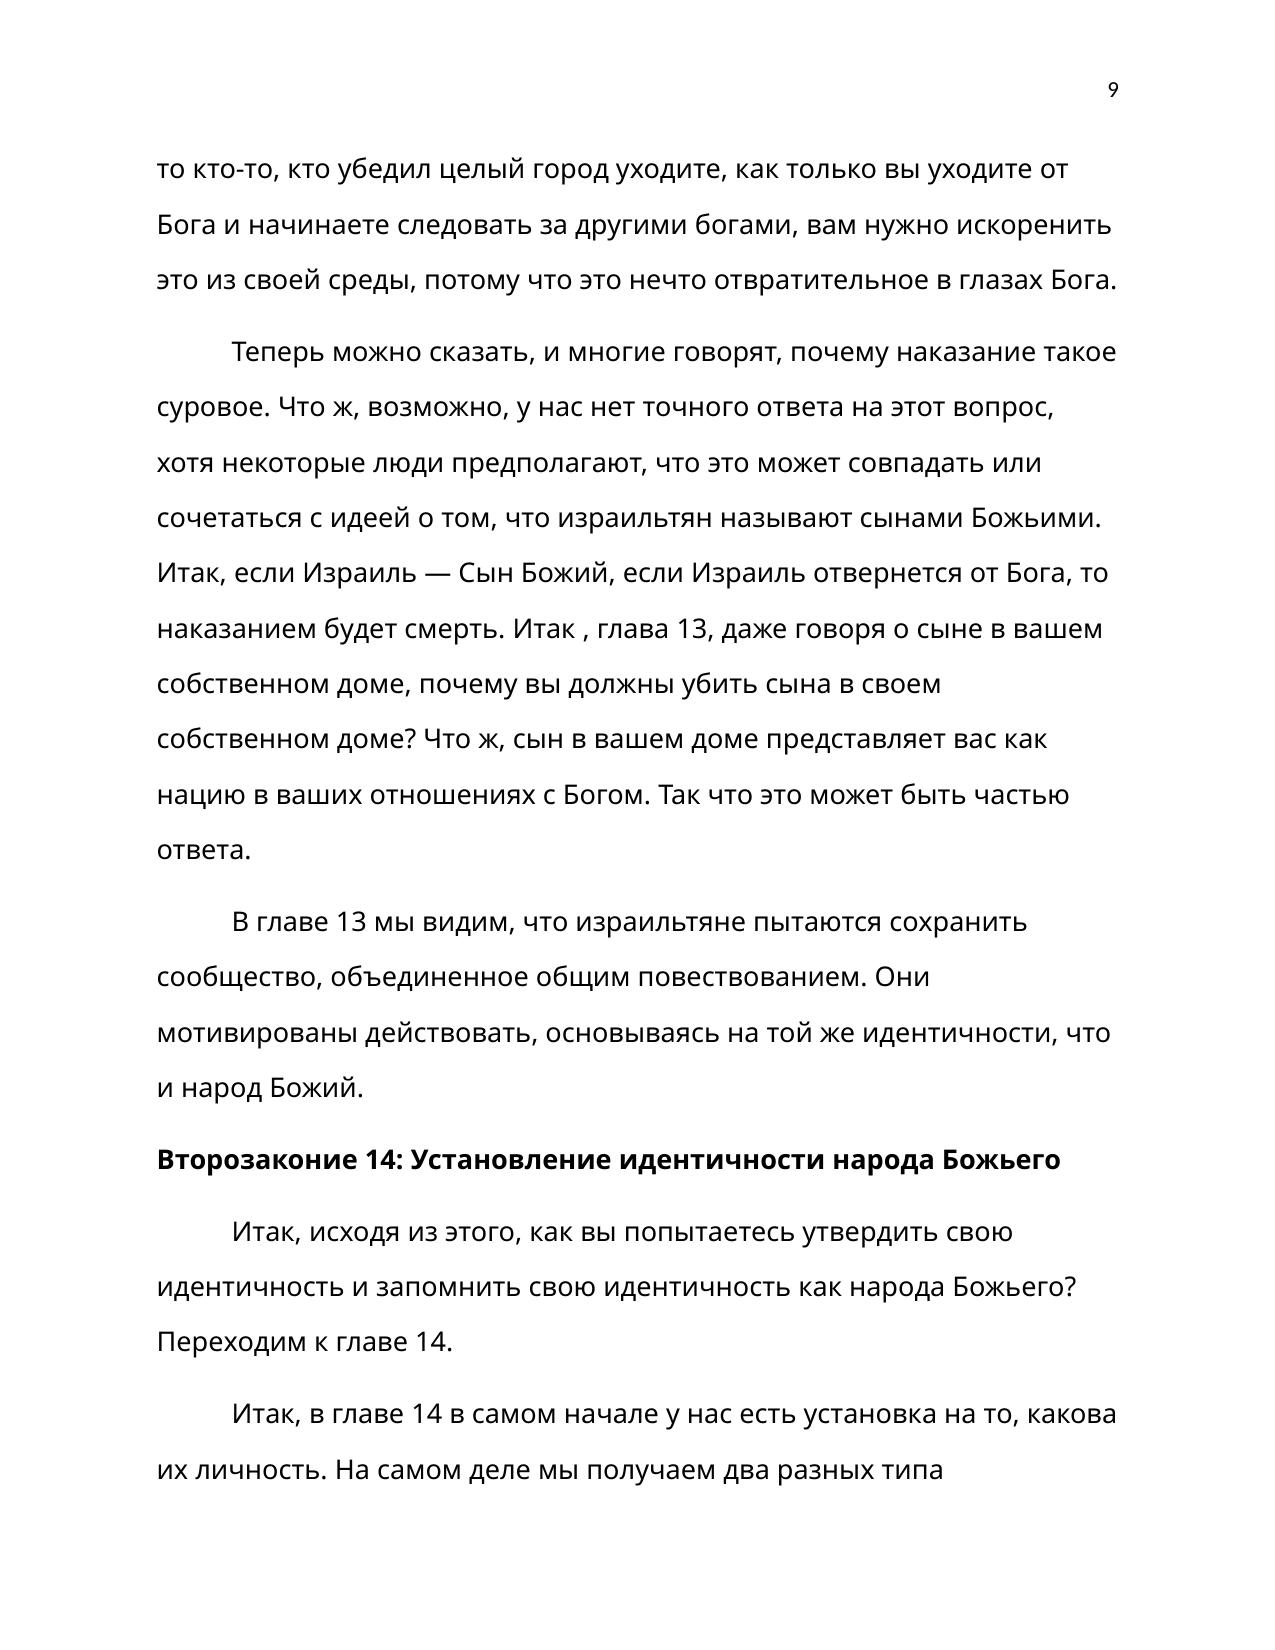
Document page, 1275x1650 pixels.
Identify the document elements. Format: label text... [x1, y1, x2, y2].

text В главе 13 мы видим, что израильтяне пытаются сохранить сообщество, объединенное общим повествованием. Они мотивированы действовать, основываясь на той же идентичности, что и народ Божий. [156, 902, 1118, 1105]
text Теперь можно сказать, и многие говорят, почему наказание такое суровое. Что ж, возможно, у нас нет точного ответа на этот вопрос, хотя некоторые люди предполагают, что это может совпадать или сочетаться с идеей о том, что израильтян называют сынами Божьими. Итак, если Израиль — Сын Божий, если Израиль отвернется от Бога, то наказанием будет смерть. Итак , глава 13, даже говоря о сыне в вашем собственном доме, почему вы должны убить сына в своем собственном доме? Что ж, сын в вашем доме представляет вас как нацию в ваших отношениях с Богом. Так что это может быть частью ответа. [156, 333, 1118, 867]
text Итак, исходя из этого, как вы попытаетесь утвердить свою идентичность и запомнить свою идентичность как народа Божьего? Переходим к главе 14. [156, 1212, 1118, 1360]
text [156, 1395, 1118, 1487]
text Второзаконие 14: Установление идентичности народа Божьего [156, 1140, 1118, 1177]
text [156, 150, 1118, 297]
